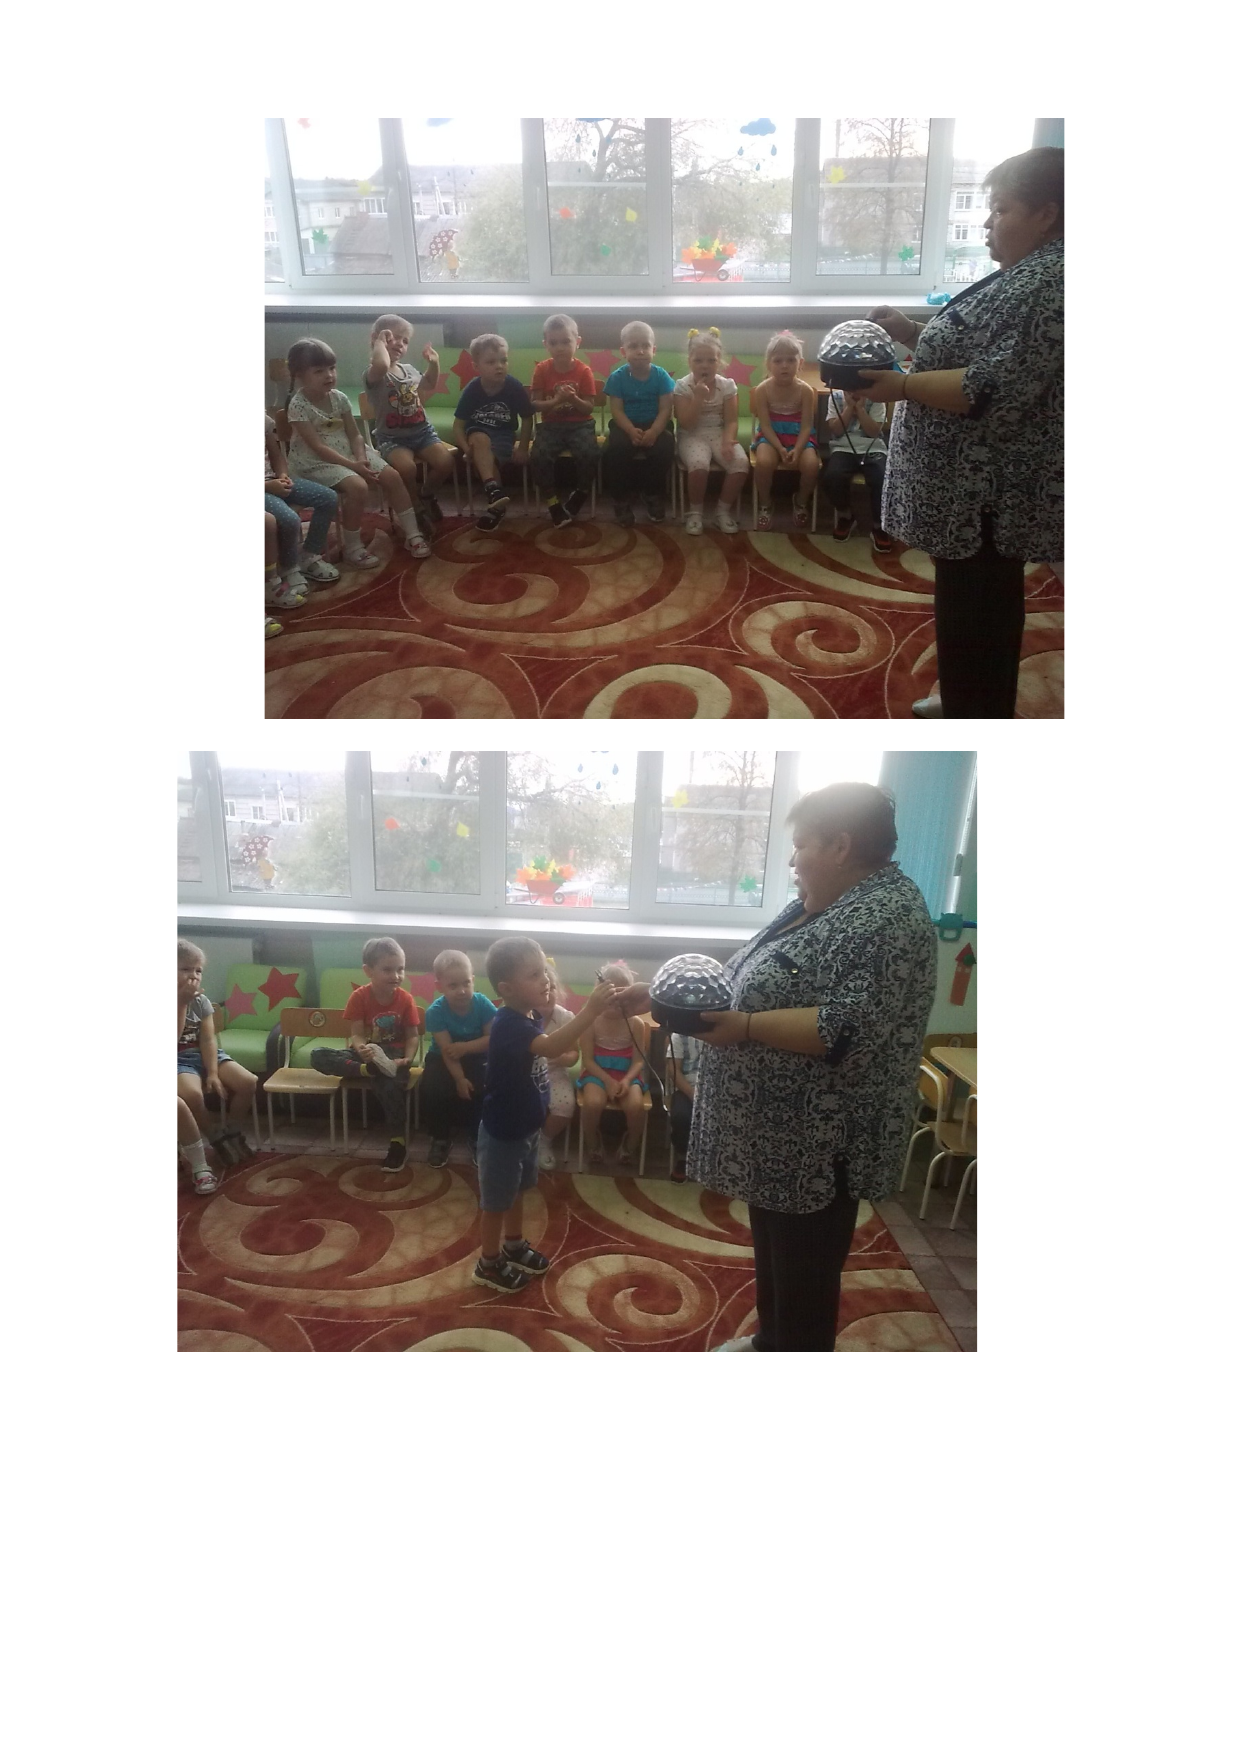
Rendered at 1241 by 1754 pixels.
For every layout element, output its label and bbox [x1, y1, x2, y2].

picture [264, 118, 1065, 719]
picture [177, 751, 978, 1352]
